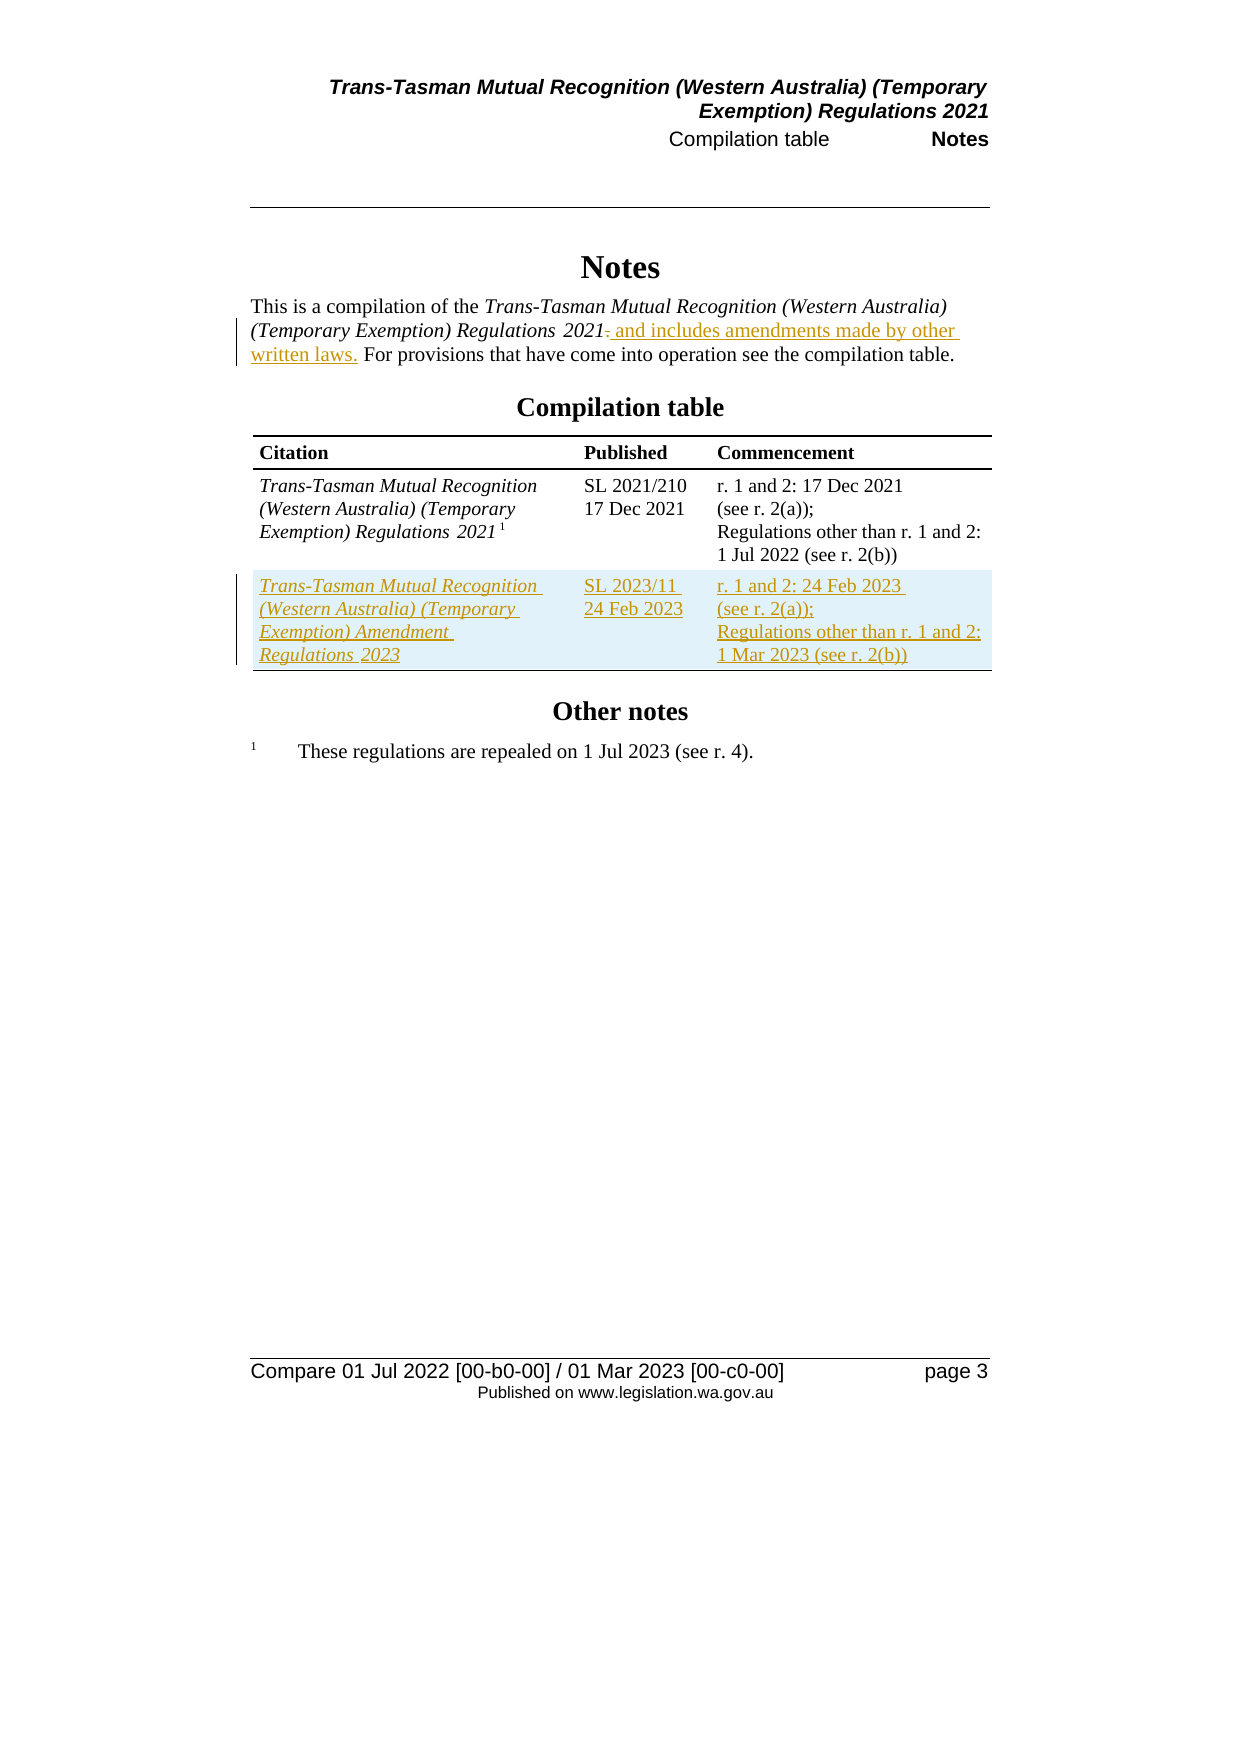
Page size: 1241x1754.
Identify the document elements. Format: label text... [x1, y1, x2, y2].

table_header Commencement [711, 437, 992, 468]
table_header Citation [253, 437, 578, 468]
subtitle Notes [250, 247, 990, 286]
text This is a compilation of the Trans-Tasman Mutual Recognition (Western Australia) (Temporary Exemption) Regulations 2021 For provisions that have come into operation see the compilation table. [250, 294, 990, 366]
table_cell SL 2021/210 17 Dec 2021 [578, 470, 711, 570]
table_cell r. 1 and 2: 17 Dec 2021 (see r. 2(a)); Regulations other than r. 1 and 2: 1 Jul 2022 (see r. 2(b)) [711, 470, 992, 570]
subtitle Other notes [250, 696, 990, 727]
table_cell Trans-Tasman Mutual Recognition (Western Australia) (Temporary Exemption) Regulations 2021 1 [253, 470, 578, 570]
table_header Published [578, 437, 711, 468]
subtitle Compilation table [250, 391, 990, 422]
text 1 These regulations are repealed on 1 Jul 2023 (see r. 4). [250, 739, 990, 763]
